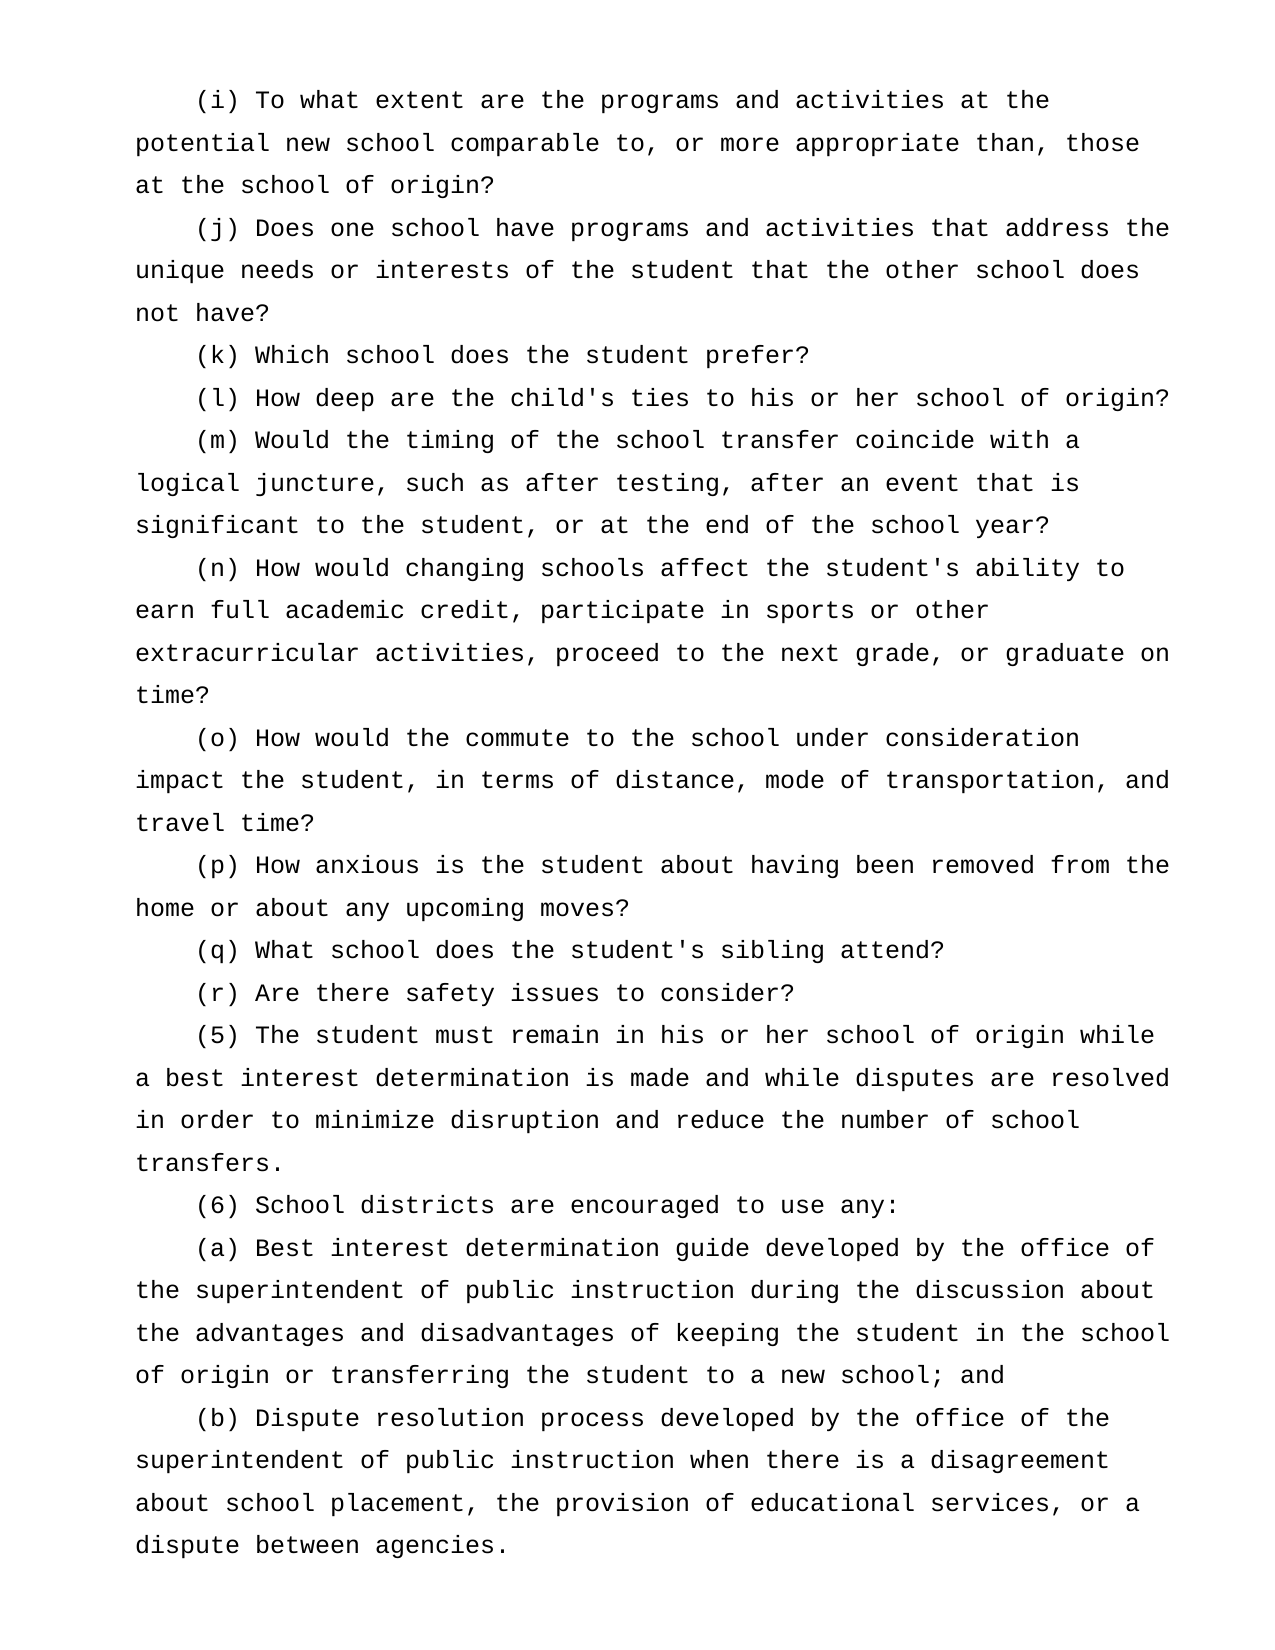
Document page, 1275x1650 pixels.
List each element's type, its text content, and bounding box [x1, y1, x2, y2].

text (n) How would changing schools affect the student's ability to earn full academic credit, participate in sports or other extracurricular activities, proceed to the next grade, or graduate on time? [135, 542, 1170, 712]
text (6) School districts are encouraged to use any: [135, 1180, 1170, 1222]
text (j) Does one school have programs and activities that address the unique needs or interests of the student that the other school does not have? [135, 202, 1170, 330]
text (a) Best interest determination guide developed by the office of the superintendent of public instruction during the discussion about the advantages and disadvantages of keeping the student in the school of origin or transferring the student to a new school; and [135, 1222, 1170, 1392]
text (r) Are there safety issues to consider? [135, 967, 1170, 1010]
text (m) Would the timing of the school transfer coincide with a logical juncture, such as after testing, after an event that is significant to the student, or at the end of the school year? [135, 415, 1170, 542]
text (i) To what extent are the programs and activities at the potential new school comparable to, or more appropriate than, those at the school of origin? [135, 75, 1170, 202]
text (o) How would the commute to the school under consideration impact the student, in terms of distance, mode of transportation, and travel time? [135, 712, 1170, 840]
text (b) Dispute resolution process developed by the office of the superintendent of public instruction when there is a disagreement about school placement, the provision of educational services, or a dispute between agencies. [135, 1392, 1170, 1562]
text (q) What school does the student's sibling attend? [135, 925, 1170, 967]
text (p) How anxious is the student about having been removed from the home or about any upcoming moves? [135, 840, 1170, 925]
text (k) Which school does the student prefer? [135, 330, 1170, 372]
text (5) The student must remain in his or her school of origin while a best interest determination is made and while disputes are resolved in order to minimize disruption and reduce the number of school transfers. [135, 1010, 1170, 1180]
text (l) How deep are the child's ties to his or her school of origin? [135, 372, 1170, 415]
